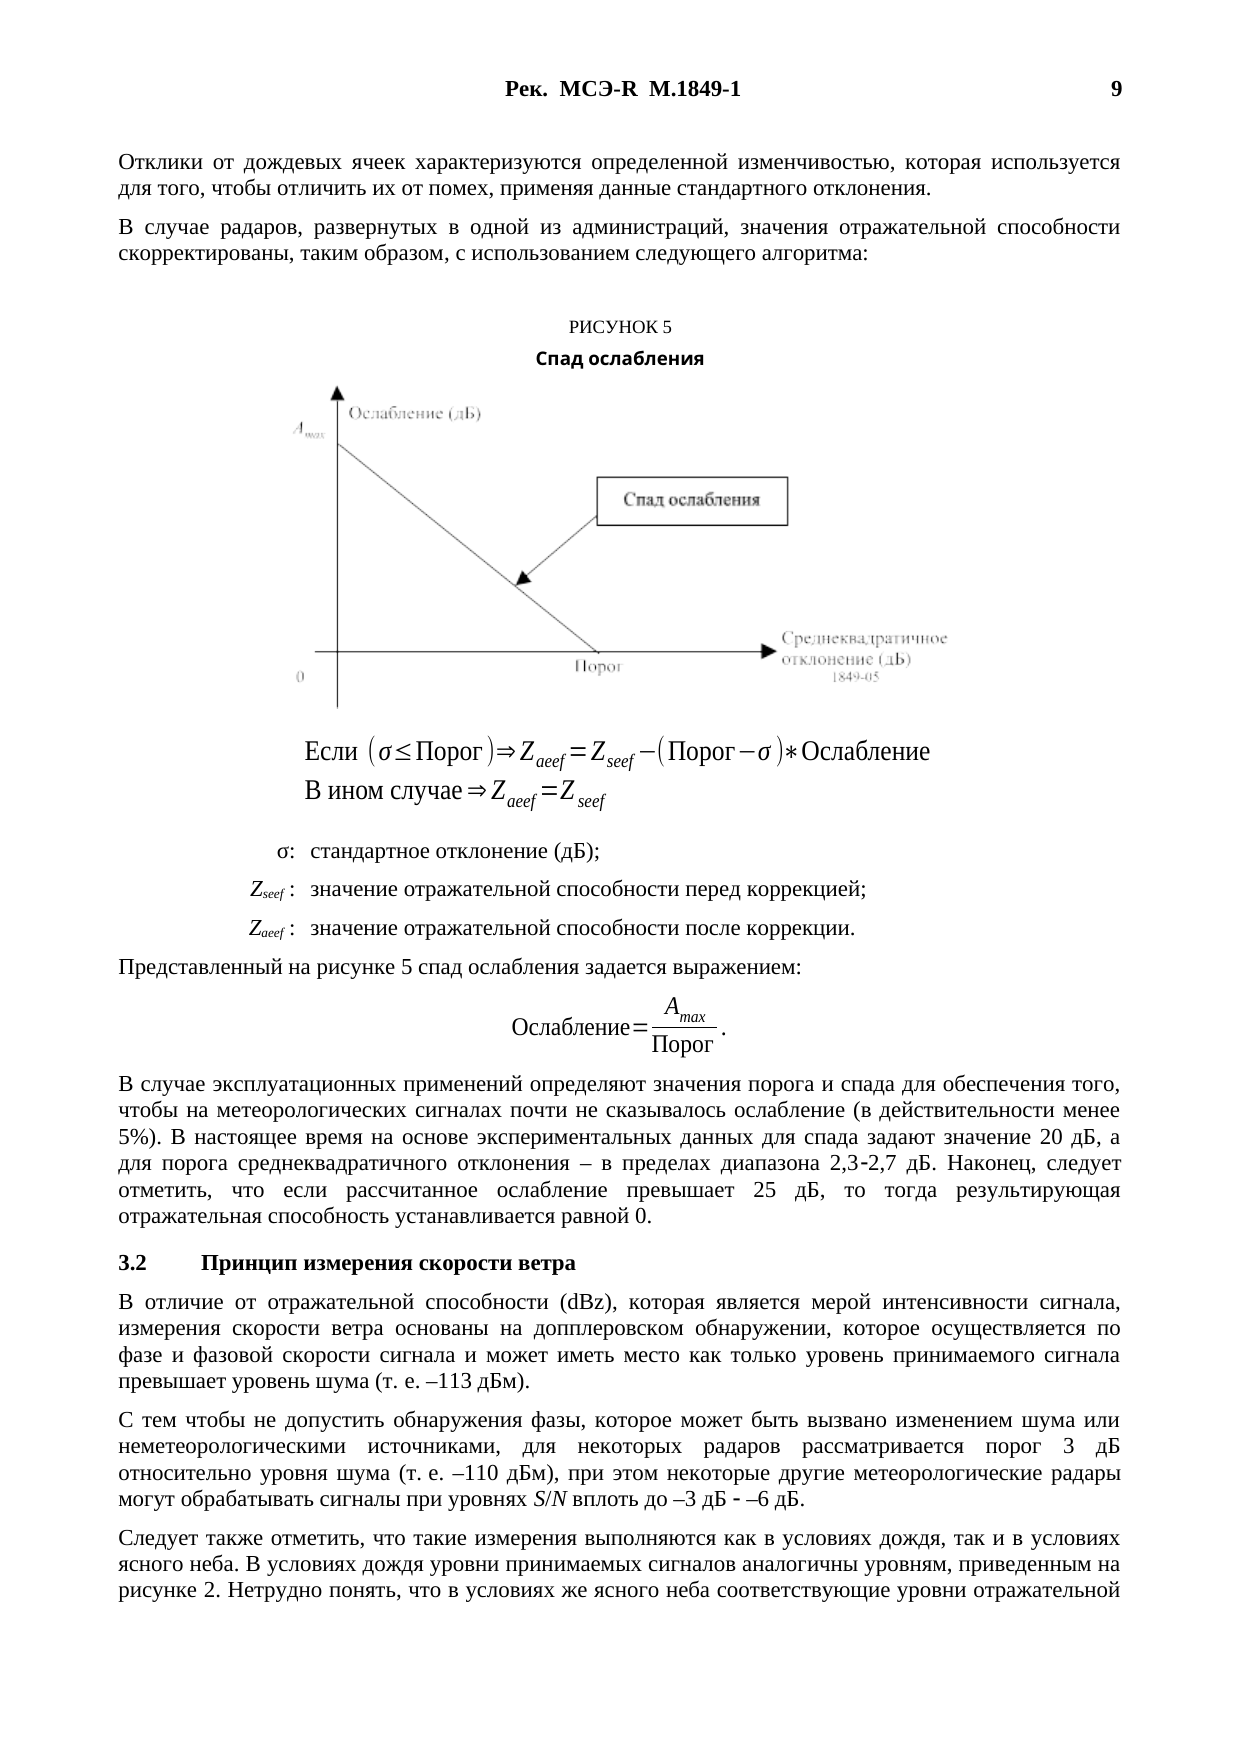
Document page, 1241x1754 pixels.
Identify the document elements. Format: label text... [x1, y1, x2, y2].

text В случае эксплуатационных применений определяют значения порога и спада для обеспечения того, чтобы на метеорологических сигналах почти не сказывалось ослабление (в действительности менее 5%). В настоящее время на основе экспериментальных данных для спада задают значение 20 дБ, а для порога среднеквадратичного отклонения – в пределах диапазона 2,32,7 дБ. Наконец, следует отметить, что если рассчитанное ослабление превышает 25 дБ, то тогда результирующая отражательная способность устанавливается равной 0. [118, 1070, 1122, 1228]
text Рисунок 5 [118, 316, 1122, 337]
subtitle 3.2 Принцип измерения скорости ветра [118, 1249, 1122, 1276]
text В случае радаров, развернутых в одной из администраций, значения отражательной способности скорректированы, таким образом, с использованием следующего алгоритма: [118, 213, 1122, 266]
text С тем чтобы не допустить обнаружения фазы, которое может быть вызвано изменением шума или неметеорологическими источниками, для некоторых радаров рассматривается порог 3 дБ относительно уровня шума (т. е. –110 дБм), при этом некоторые другие метеорологические радары могут обрабатывать сигналы при уровнях S/N вплоть до –3 дБ –6 дБ. [118, 1406, 1122, 1511]
text Представленный на рисунке 5 спад ослабления задается выражением: [118, 953, 1122, 979]
text Zseef : значение отражательной способности перед коррекцией; [118, 876, 1122, 902]
text Zaeef : значение отражательной способности после коррекции. [118, 914, 1122, 941]
title Спад ослабления [118, 346, 1122, 371]
text Отклики от дождевых ячеек характеризуются определенной изменчивостью, которая используется для того, чтобы отличить их от помех, применяя данные стандартного отклонения. [118, 148, 1122, 200]
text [118, 1524, 1122, 1603]
text σ: стандартное отклонение (дБ); [118, 837, 1122, 863]
text В отличие от отражательной способности (dBz), которая является мерой интенсивности сигнала, измерения скорости ветра основаны на допплеровском обнаружении, которое осуществляется по фазе и фазовой скорости сигнала и может иметь место как только уровень принимаемого сигнала превышает уровень шума (т. е. –113 дБм). [118, 1288, 1122, 1393]
